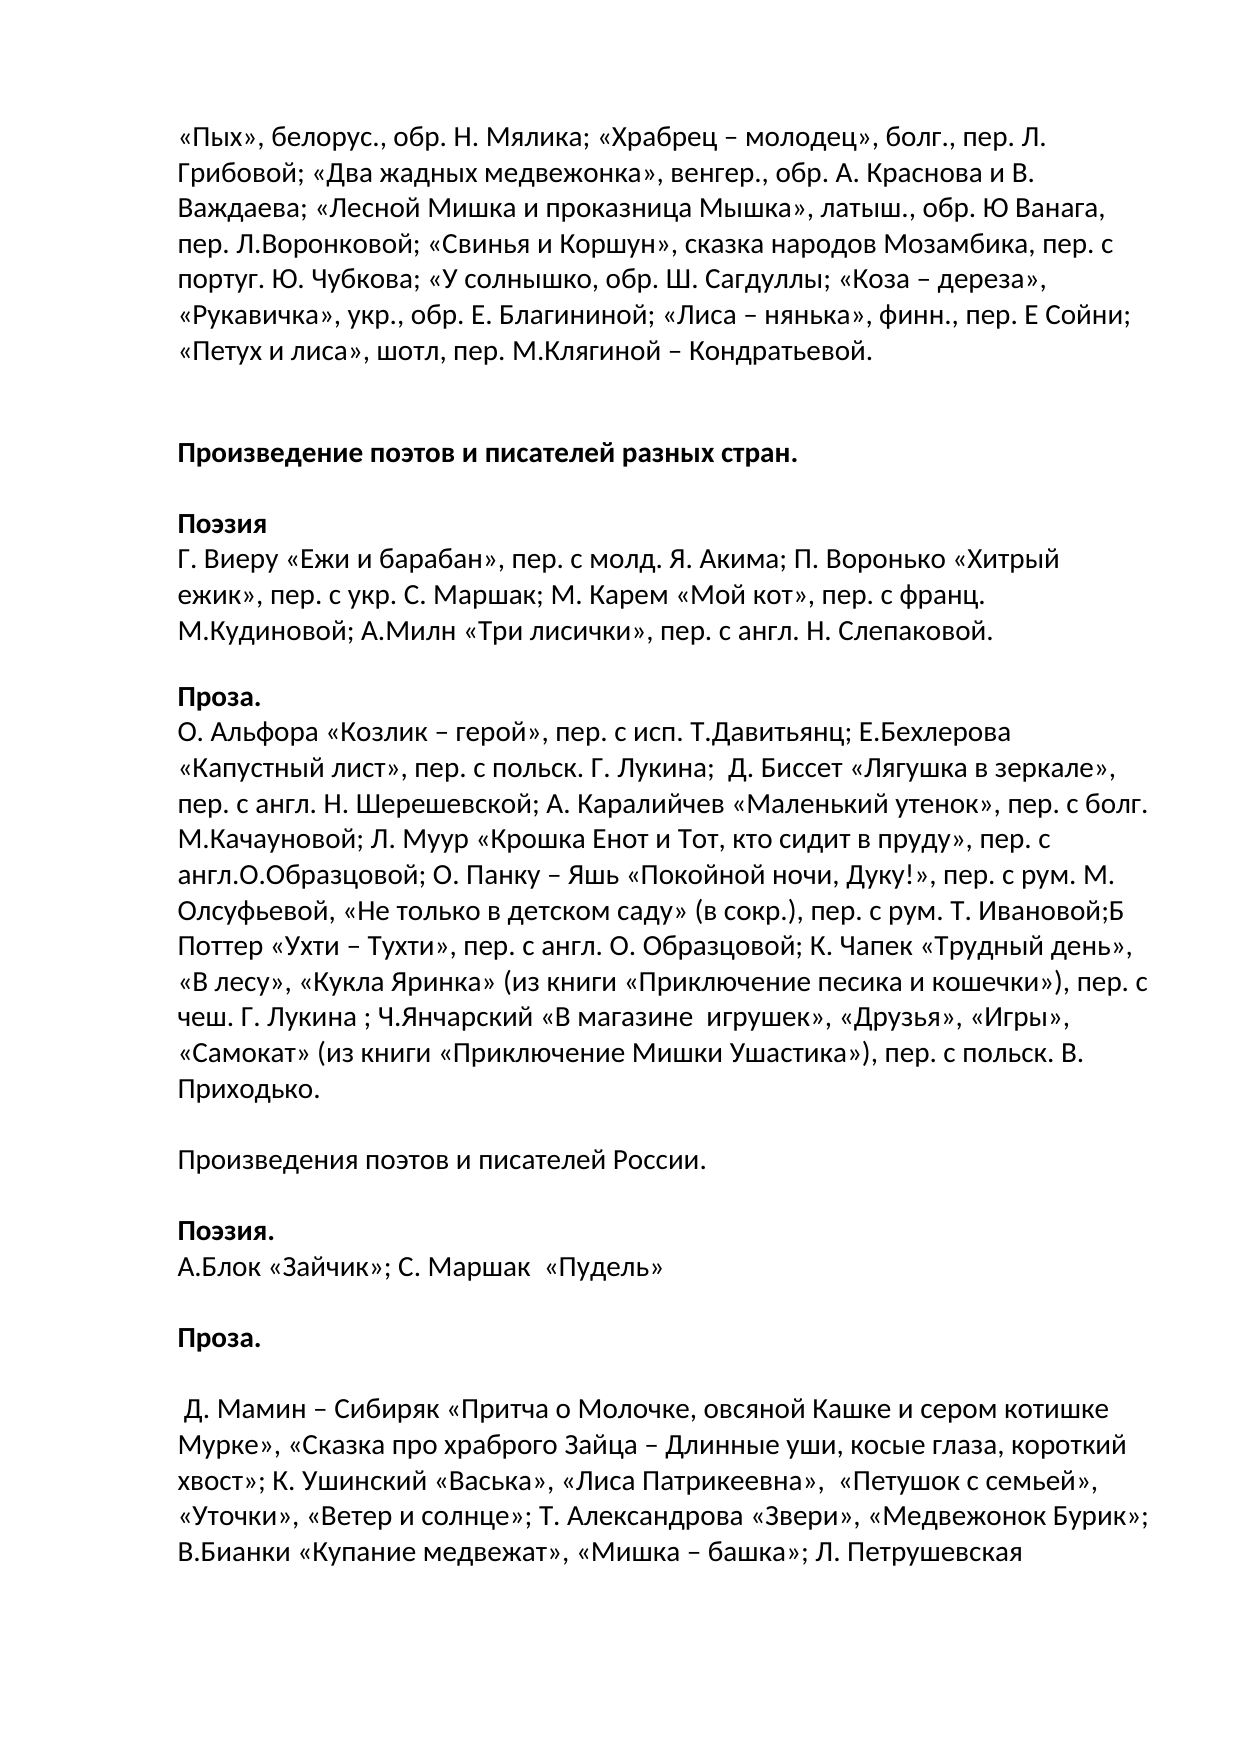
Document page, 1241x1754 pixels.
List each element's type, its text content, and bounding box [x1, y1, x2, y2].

text Поэзия. [177, 1212, 1152, 1248]
text Г. Виеру «Ежи и барабан», пер. с молд. Я. Акима; П. Воронько «Хитрый ежик», пер. с укр. С. Маршак; М. Карем «Мой кот», пер. с франц. М.Кудиновой; А.Милн «Три лисички», пер. с англ. Н. Слепаковой. [177, 541, 1152, 678]
text Произведения поэтов и писателей России. [177, 1141, 1152, 1177]
text О. Альфора «Козлик – герой», пер. с исп. Т.Давитьянц; Е.Бехлерова «Капустный лист», пер. с польск. Г. Лукина; Д. Биссет «Лягушка в зеркале», пер. с англ. Н. Шерешевской; А. Каралийчев «Маленький утенок», пер. с болг. М.Качауновой; Л. Муур «Крошка Енот и Тот, кто сидит в пруду», пер. с англ.О.Образцовой; О. Панку – Яшь «Покойной ночи, Дуку!», пер. с рум. М. Олсуфьевой, «Не только в детском саду» (в сокр.), пер. с рум. Т. Ивановой;Б Поттер «Ухти – Тухти», пер. с англ. О. Образцовой; К. Чапек «Трудный день», «В лесу», «Кукла Яринка» (из книги «Приключение песика и кошечки»), пер. с чеш. Г. Лукина ; Ч.Янчарский «В магазине игрушек», «Друзья», «Игры», «Самокат» (из книги «Приключение Мишки Ушастика»), пер. с польск. В. Приходько. [177, 713, 1152, 1105]
text «Пых», белорус., обр. Н. Мялика; «Храбрец – молодец», болг., пер. Л. Грибовой; «Два жадных медвежонка», венгер., обр. А. Краснова и В. Важдаева; «Лесной Мишка и проказница Мышка», латыш., обр. Ю Ванага, пер. Л.Воронковой; «Свинья и Коршун», сказка народов Мозамбика, пер. с португ. Ю. Чубкова; «У солнышко, обр. Ш. Сагдуллы; «Коза – дереза», «Рукавичка», укр., обр. Е. Благининой; «Лиса – нянька», финн., пер. Е Сойни; «Петух и лиса», шотл, пер. М.Клягиной – Кондратьевой. [177, 118, 1152, 398]
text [177, 1390, 1152, 1568]
text Проза. [177, 678, 1152, 713]
text Поэзия [177, 505, 1152, 541]
text А.Блок «Зайчик»; С. Маршак «Пудель» [177, 1248, 1152, 1283]
text Произведение поэтов и писателей разных стран. [177, 434, 1152, 469]
text Проза. [177, 1319, 1152, 1355]
